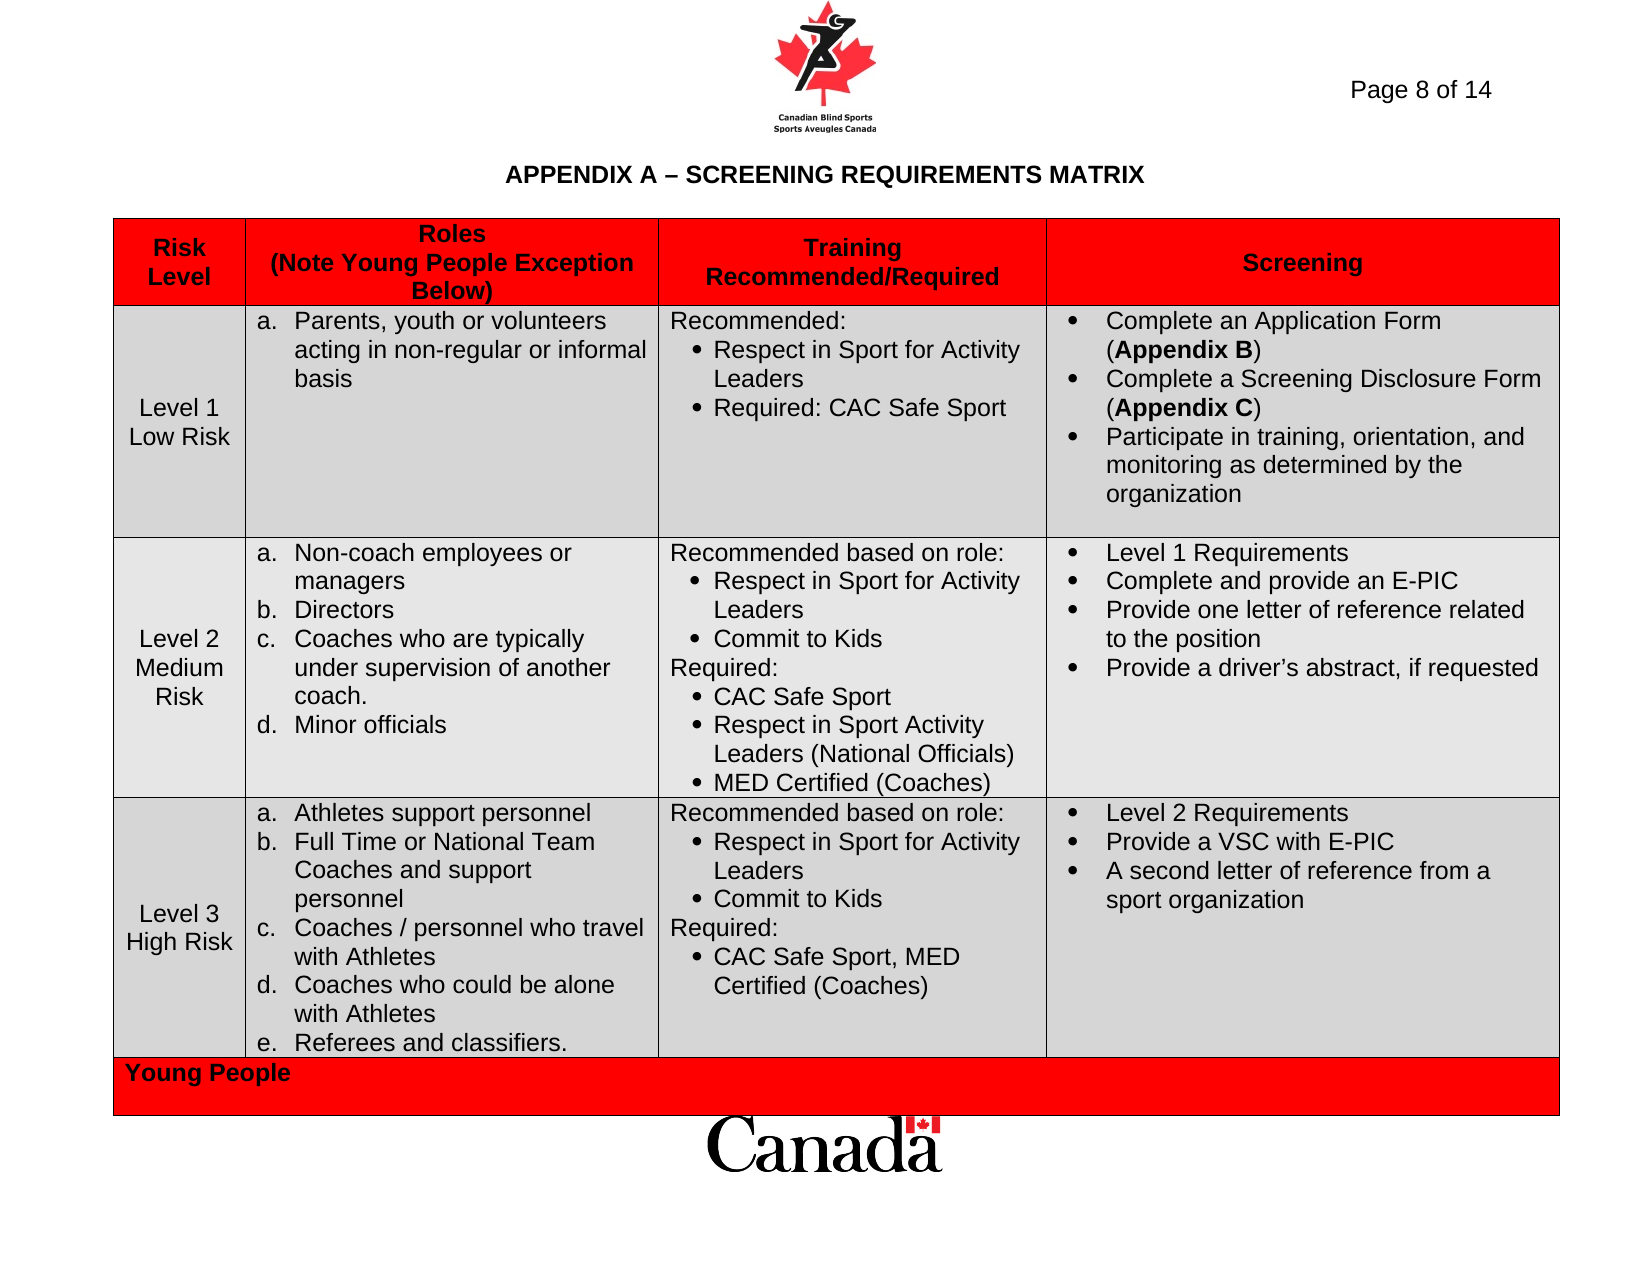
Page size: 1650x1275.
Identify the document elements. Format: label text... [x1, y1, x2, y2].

table_header Training Recommended/Required [659, 219, 1046, 305]
table_cell Recommended based on role: Respect in Sport for Activity Leaders Commit to Kids Required: CAC Safe Sport Respect in Sport Activity Leaders (National Officials) MED Certified (Coaches) [659, 538, 1046, 797]
table_header Screening [1047, 219, 1559, 305]
table_cell Non-coach employees or managers Directors Coaches who are typically under supervision of another coach. Minor officials [246, 538, 658, 797]
picture [707, 1116, 943, 1172]
table_header Roles (Note Young People Exception Below) [246, 219, 658, 305]
table_header Risk Level [114, 219, 245, 305]
table_cell Level 1 Low Risk [114, 306, 245, 537]
table_cell Level 3 High Risk [114, 798, 245, 1057]
table_cell Recommended: Respect in Sport for Activity Leaders Required: CAC Safe Sport [659, 306, 1046, 537]
table_cell Level 1 Requirements Complete and provide an E-PIC Provide one letter of reference related to the position Provide a driver’s abstract, if requested [1047, 538, 1559, 797]
picture [773, 0, 877, 133]
table_cell Recommended based on role: Respect in Sport for Activity Leaders Commit to Kids Required: CAC Safe Sport, MED Certified (Coaches) [659, 798, 1046, 1057]
table_cell Level 2 Medium Risk [114, 538, 245, 797]
table_cell Complete an Application Form (Appendix B) Complete a Screening Disclosure Form (Appendix C) Participate in training, orientation, and monitoring as determined by the organization [1047, 306, 1559, 537]
subtitle APPENDIX A – SCREENING REQUIREMENTS MATRIX [112, 161, 1537, 189]
table_cell Level 2 Requirements Provide a VSC with E-PIC A second letter of reference from a sport organization [1047, 798, 1559, 1057]
table_cell Athletes support personnel Full Time or National Team Coaches and support personnel Coaches / personnel who travel with Athletes Coaches who could be alone with Athletes Referees and classifiers. [246, 798, 658, 1057]
table_cell Parents, youth or volunteers acting in non-regular or informal basis [246, 306, 658, 537]
